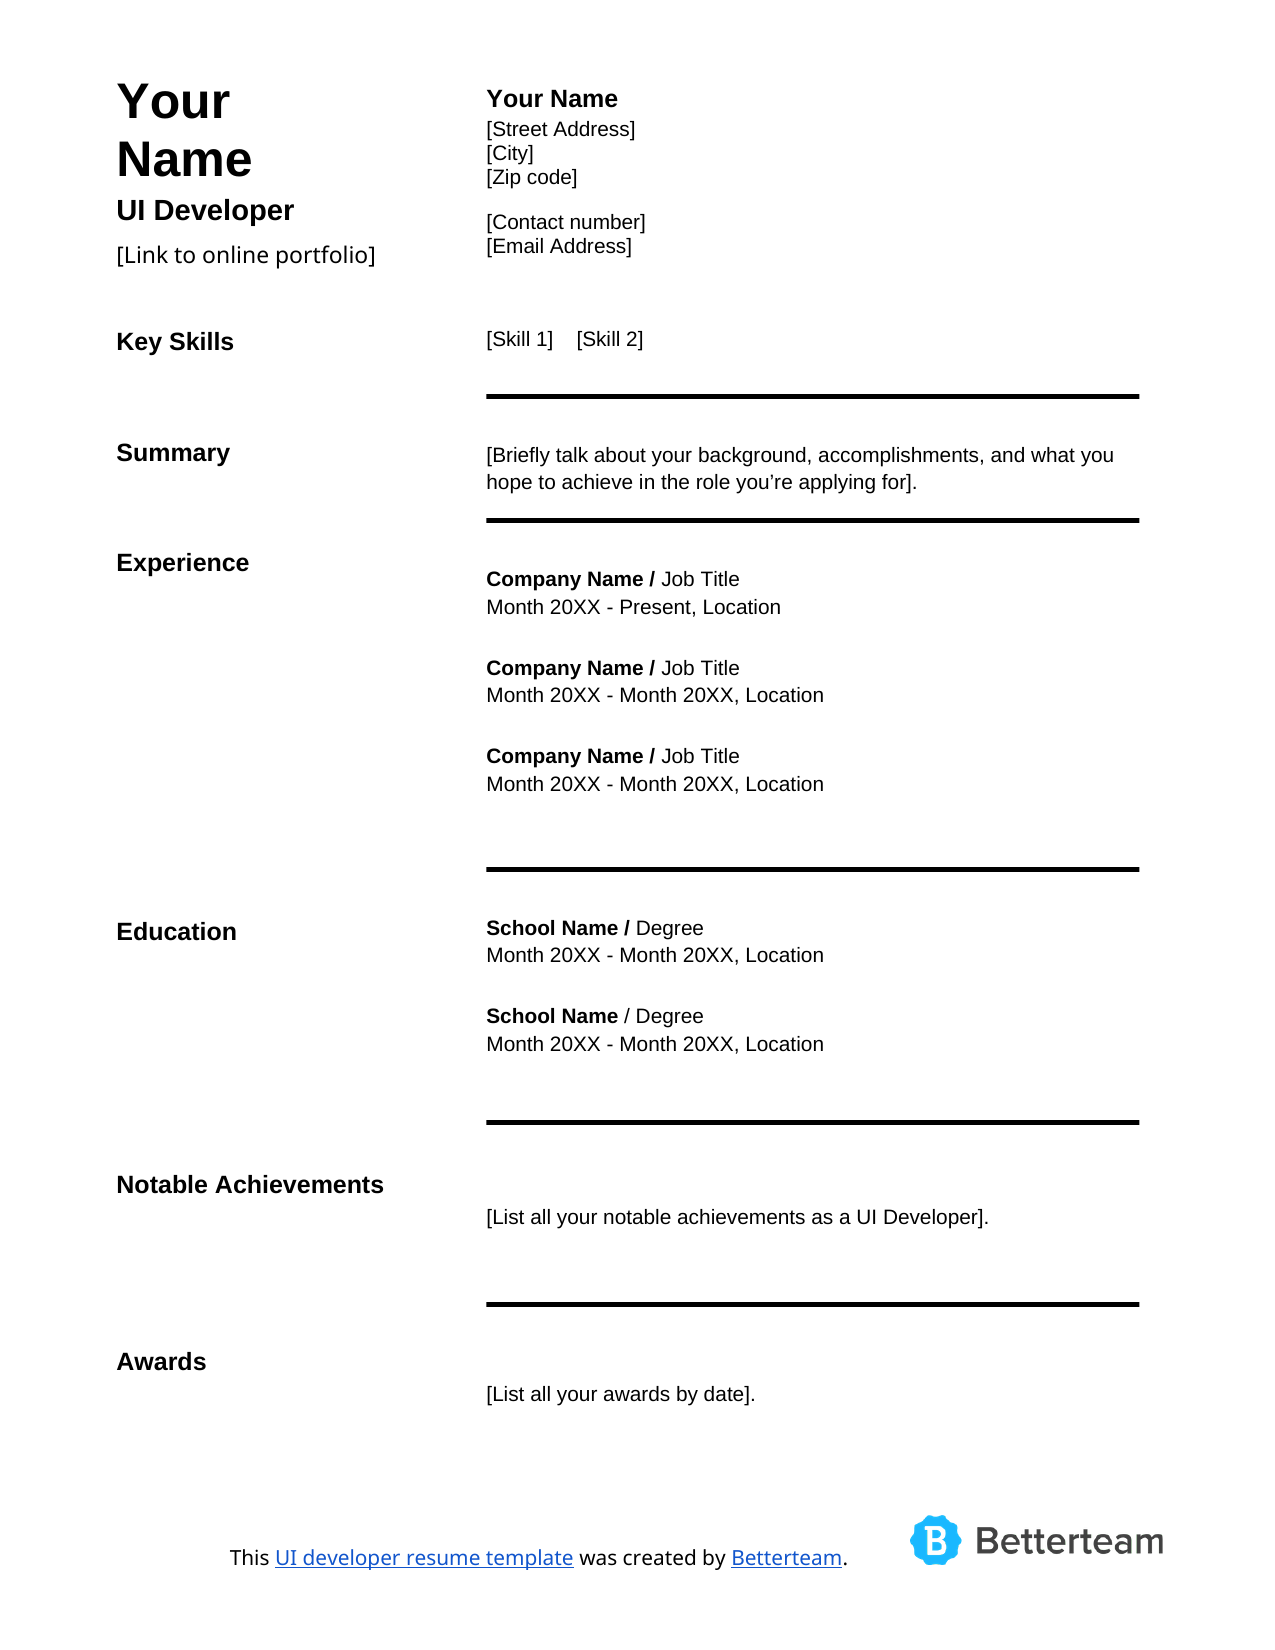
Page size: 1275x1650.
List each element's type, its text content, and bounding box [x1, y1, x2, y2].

table_cell Notable Achievements Awards [109, 1110, 476, 1417]
picture [486, 1120, 1140, 1125]
table_cell [List all your notable achievements as a UI Developer]. [List all your awards by date]. [476, 1110, 1159, 1417]
picture [486, 518, 1140, 523]
picture [486, 1302, 1140, 1307]
table_cell Experience [109, 508, 476, 857]
picture [486, 867, 1140, 872]
picture [910, 1515, 1163, 1565]
table_cell School Name / Degree Month 20XX - Month 20XX, Location School Name / Degree Month 20XX - Month 20XX, Location [476, 857, 1159, 1110]
picture [486, 394, 1140, 399]
table_cell Education [109, 857, 476, 1110]
table_cell [Skill 1] [Skill 2] [Briefly talk about your background, accomplishments, and what you hope to achieve in the role you’re applying for]. [476, 316, 1159, 508]
table_header Your Name [Street Address] [City] [Zip code] [Contact number] [Email Address] [476, 61, 1159, 316]
table_cell Key Skills Summary [109, 316, 476, 508]
table_header Your Name UI Developer [Link to online portfolio] [109, 61, 476, 316]
table_cell Company Name / Job Title Month 20XX - Present, Location Company Name / Job Title Month 20XX - Month 20XX, Location Company Name / Job Title Month 20XX - Month 20XX, Location [476, 508, 1159, 857]
